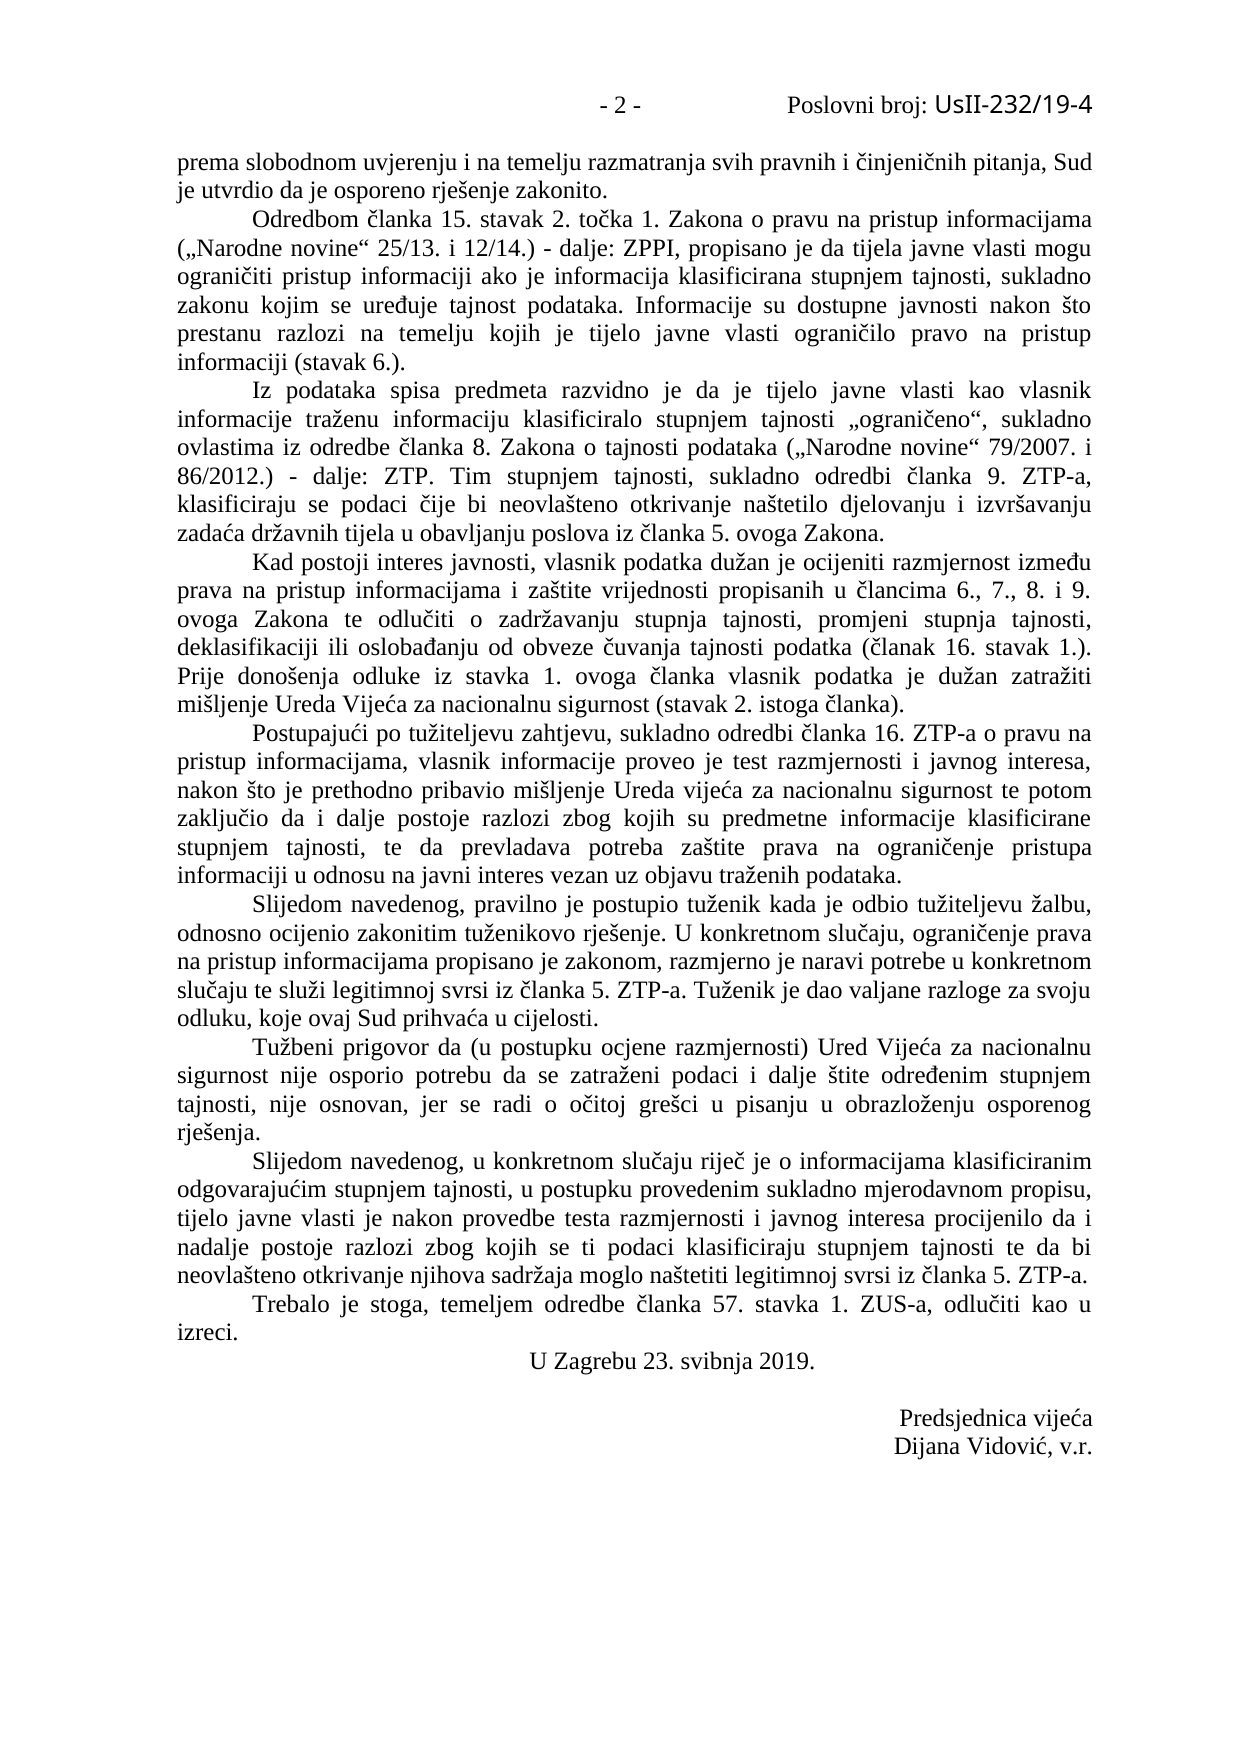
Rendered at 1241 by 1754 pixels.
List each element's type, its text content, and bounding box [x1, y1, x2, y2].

text Iz podataka spisa predmeta razvidno je da je tijelo javne vlasti kao vlasnik informacije traženu informaciju klasificiralo stupnjem tajnosti „ograničeno“, sukladno ovlastima iz odredbe članka 8. Zakona o tajnosti podataka („Narodne novine“ 79/2007. i 86/2012.) - dalje: ZTP. Tim stupnjem tajnosti, sukladno odredbi članka 9. ZTP-a, klasificiraju se podaci čije bi neovlašteno otkrivanje naštetilo djelovanju i izvršavanju zadaća državnih tijela u obavljanju poslova iz članka 5. ovoga Zakona. [177, 376, 1093, 547]
text Slijedom navedenog, pravilno je postupio tuženik kada je odbio tužiteljevu žalbu, odnosno ocijenio zakonitim tuženikovo rješenje. U konkretnom slučaju, ograničenje prava na pristup informacijama propisano je zakonom, razmjerno je naravi potrebe u konkretnom slučaju te služi legitimnoj svrsi iz članka 5. ZTP-a. Tuženik je dao valjane razloge za svoju odluku, koje ovaj Sud prihvaća u cijelosti. [177, 890, 1093, 1032]
text Predsjednica vijeća [177, 1403, 1093, 1432]
text Tužbeni prigovor da (u postupku ocjene razmjernosti) Ured Vijeća za nacionalnu sigurnost nije osporio potrebu da se zatraženi podaci i dalje štite određenim stupnjem tajnosti, nije osnovan, jer se radi o očitoj grešci u pisanju u obrazloženju osporenog rješenja. [177, 1032, 1093, 1147]
text U Zagrebu 23. svibnja 2019. [177, 1346, 1093, 1375]
text Slijedom navedenog, u konkretnom slučaju riječ je o informacijama klasificiranim odgovarajućim stupnjem tajnosti, u postupku provedenim sukladno mjerodavnom propisu, tijelo javne vlasti je nakon provedbe testa razmjernosti i javnog interesa procijenilo da i nadalje postoje razlozi zbog kojih se ti podaci klasificiraju stupnjem tajnosti te da bi neovlašteno otkrivanje njihova sadržaja moglo naštetiti legitimnoj svrsi iz članka 5. ZTP-a. [177, 1147, 1093, 1289]
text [177, 148, 1093, 205]
text Dijana Vidović, v.r. [177, 1432, 1093, 1461]
text Postupajući po tužiteljevu zahtjevu, sukladno odredbi članka 16. ZTP-a o pravu na pristup informacijama, vlasnik informacije proveo je test razmjernosti i javnog interesa, nakon što je prethodno pribavio mišljenje Ureda vijeća za nacionalnu sigurnost te potom zaključio da i dalje postoje razlozi zbog kojih su predmetne informacije klasificirane stupnjem tajnosti, te da prevladava potreba zaštite prava na ograničenje pristupa informaciji u odnosu na javni interes vezan uz objavu traženih podataka. [177, 718, 1093, 890]
text Trebalo je stoga, temeljem odredbe članka 57. stavka 1. ZUS-a, odlučiti kao u izreci. [177, 1289, 1093, 1346]
text Odredbom članka 15. stavak 2. točka 1. Zakona o pravu na pristup informacijama („Narodne novine“ 25/13. i 12/14.) - dalje: ZPPI, propisano je da tijela javne vlasti mogu ograničiti pristup informaciji ako je informacija klasificirana stupnjem tajnosti, sukladno zakonu kojim se uređuje tajnost podataka. Informacije su dostupne javnosti nakon što prestanu razlozi na temelju kojih je tijelo javne vlasti ograničilo pravo na pristup informaciji (stavak 6.). [177, 205, 1093, 376]
text Kad postoji interes javnosti, vlasnik podatka dužan je ocijeniti razmjernost između prava na pristup informacijama i zaštite vrijednosti propisanih u člancima 6., 7., 8. i 9. ovoga Zakona te odlučiti o zadržavanju stupnja tajnosti, promjeni stupnja tajnosti, deklasifikaciji ili oslobađanju od obveze čuvanja tajnosti podatka (članak 16. stavak 1.). Prije donošenja odluke iz stavka 1. ovoga članka vlasnik podatka je dužan zatražiti mišljenje Ureda Vijeća za nacionalnu sigurnost (stavak 2. istoga članka). [177, 547, 1093, 718]
